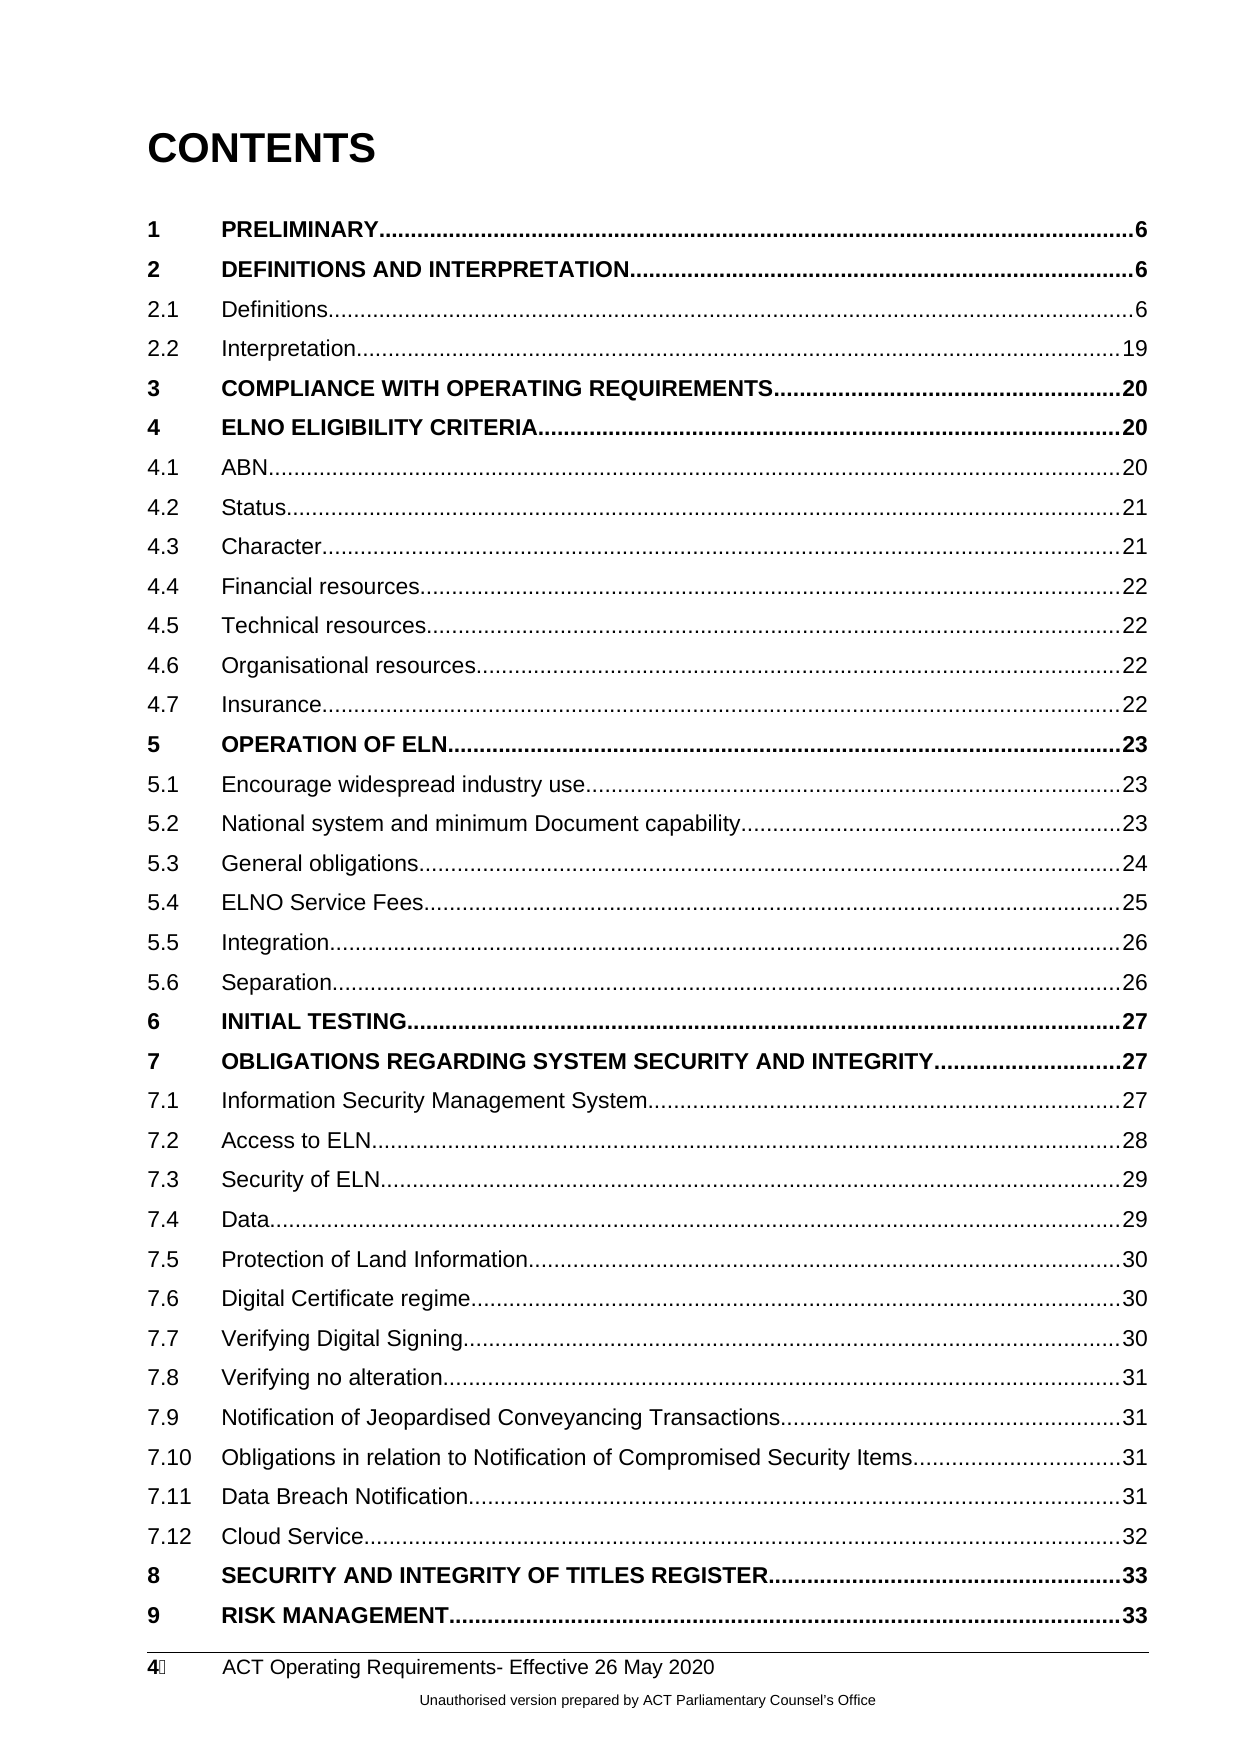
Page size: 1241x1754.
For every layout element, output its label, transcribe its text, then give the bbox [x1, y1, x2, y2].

text 2.2 Interpretation 19 [147, 326, 1149, 361]
text 1 PRELIMINARY 6 [147, 207, 1149, 243]
text 7.12 Cloud Service 32 [147, 1513, 1149, 1549]
text 7.6 Digital Certificate regime 30 [147, 1276, 1149, 1311]
text 2 DEFINITIONS AND INTERPRETATION 6 [147, 247, 1149, 282]
text 5 OPERATION OF ELN 23 [147, 722, 1149, 757]
text 7.8 Verifying no alteration 31 [147, 1355, 1149, 1391]
text 4.1 ABN 20 [147, 445, 1149, 480]
text 7.7 Verifying Digital Signing 30 [147, 1316, 1149, 1351]
text 4.5 Technical resources 22 [147, 603, 1149, 638]
text 7.4 Data 29 [147, 1197, 1149, 1232]
text 4.4 Financial resources 22 [147, 563, 1149, 599]
text 8 SECURITY AND INTEGRITY OF TITLES REGISTER 33 [147, 1553, 1149, 1588]
text 4.3 Character 21 [147, 524, 1149, 559]
text 4.6 Organisational resources 22 [147, 643, 1149, 678]
text 4.7 Insurance 22 [147, 682, 1149, 718]
text 5.3 General obligations 24 [147, 841, 1149, 876]
text 4.2 Status 21 [147, 484, 1149, 520]
text 7.5 Protection of Land Information 30 [147, 1236, 1149, 1272]
text 5.6 Separation 26 [147, 959, 1149, 995]
text 7.3 Security of ELN 29 [147, 1157, 1149, 1193]
text 5.5 Integration 26 [147, 920, 1149, 955]
text 5.4 ELNO Service Fees 25 [147, 880, 1149, 916]
text 2.1 Definitions 6 [147, 286, 1149, 322]
text 5.2 National system and minimum Document capability 23 [147, 801, 1149, 836]
text 6 INITIAL TESTING 27 [147, 999, 1149, 1034]
text 9 RISK MANAGEMENT 33 [147, 1593, 1149, 1628]
text 7.2 Access to ELN 28 [147, 1118, 1149, 1153]
text 7.10 Obligations in relation to Notification of Compromised Security Items 31 [147, 1434, 1149, 1470]
text 5.1 Encourage widespread industry use 23 [147, 761, 1149, 797]
text 7 OBLIGATIONS REGARDING SYSTEM SECURITY AND INTEGRITY 27 [147, 1038, 1149, 1074]
text 7.9 Notification of Jeopardised Conveyancing Transactions 31 [147, 1395, 1149, 1430]
text 7.1 Information Security Management System 27 [147, 1078, 1149, 1113]
text 7.11 Data Breach Notification 31 [147, 1474, 1149, 1509]
text 4 ELNO ELIGIBILITY CRITERIA 20 [147, 405, 1149, 441]
text 3 COMPLIANCE WITH OPERATING REQUIREMENTS 20 [147, 366, 1149, 401]
text CONTENTS [147, 123, 1149, 171]
